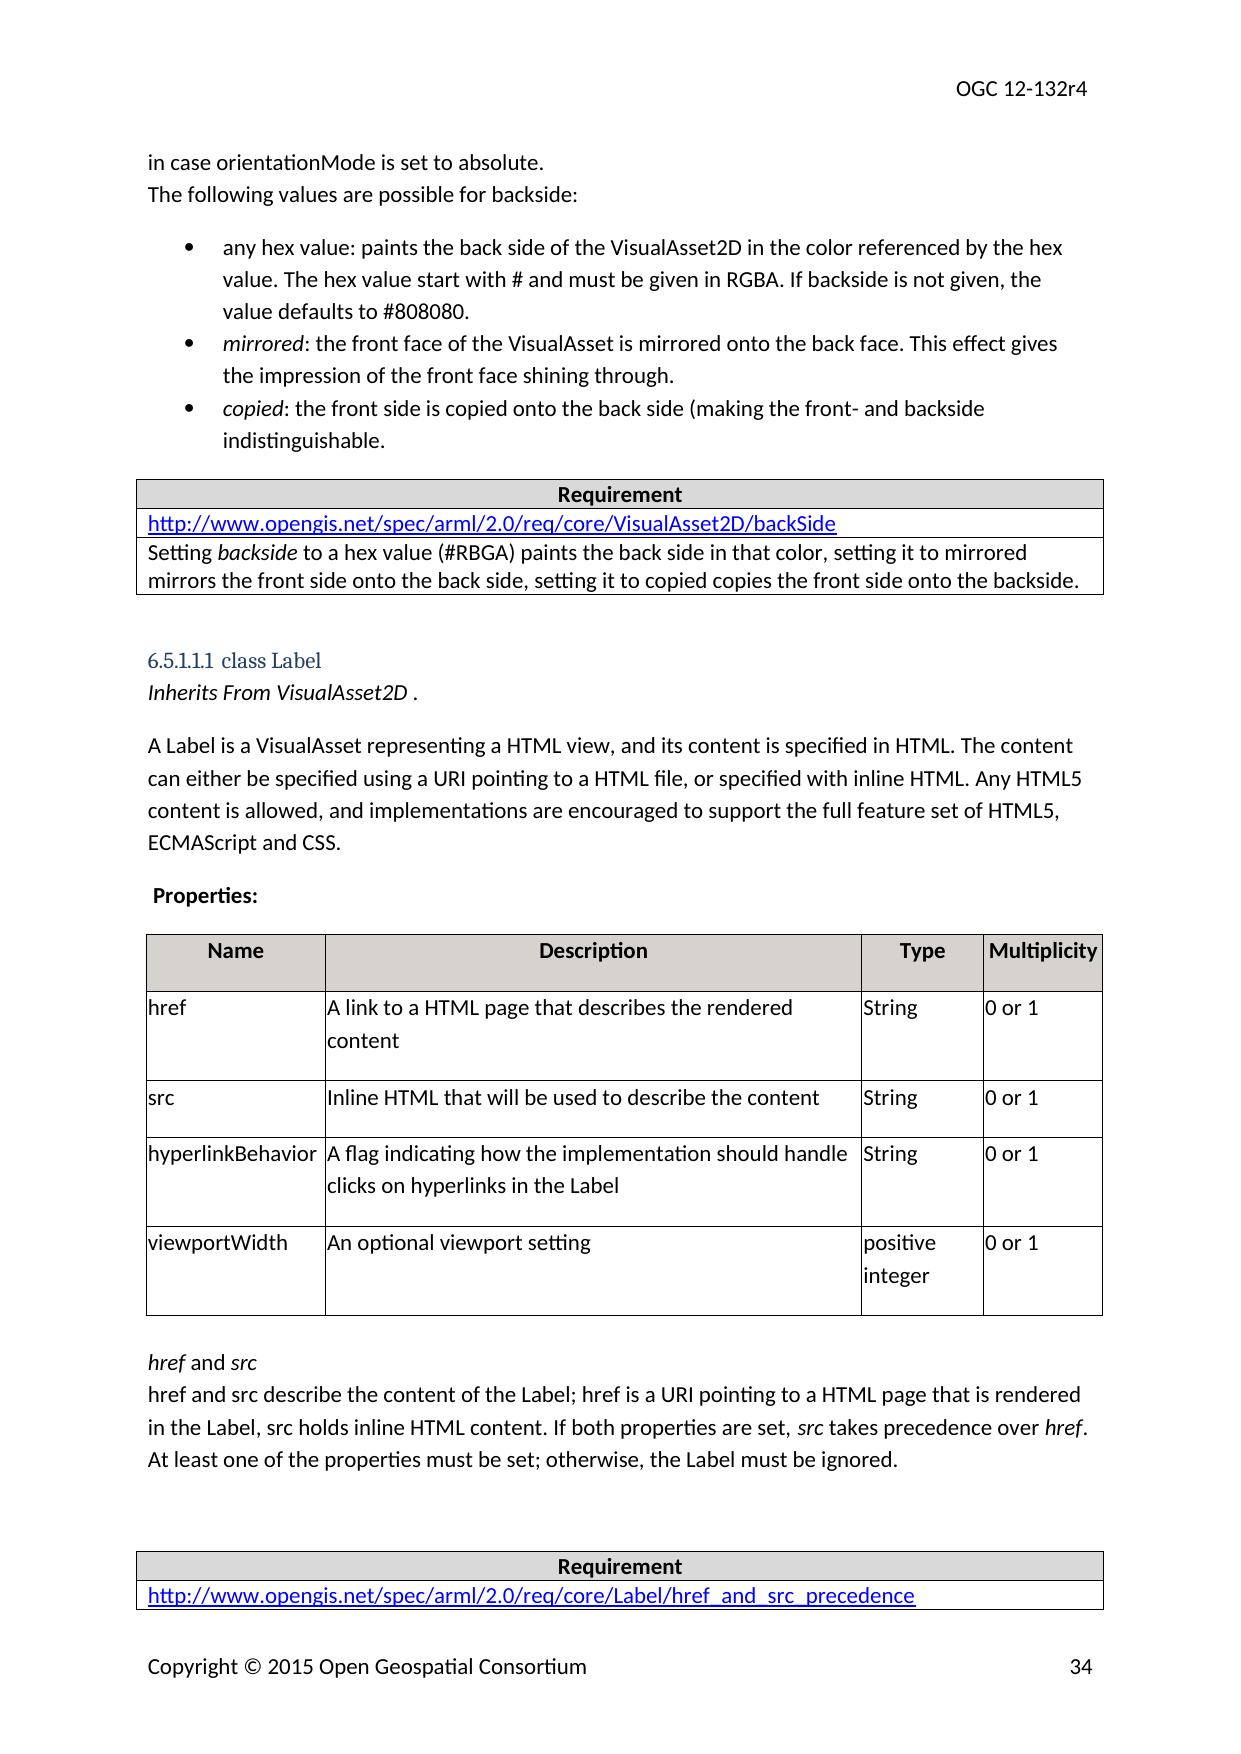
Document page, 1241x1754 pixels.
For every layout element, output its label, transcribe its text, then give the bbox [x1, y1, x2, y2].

list mirrored: the front face of the VisualAsset is mirrored onto the back face. This effect gives the impression of the front face shining through. [185, 329, 1093, 389]
table_cell Setting backside to a hex value (#RBGA) paints the back side in that color, setting it to mirrored mirrors the front side onto the back side, setting it to copied copies the front side onto the backside. [137, 538, 1103, 594]
table_cell An optional viewport setting [326, 1227, 861, 1315]
text href and src href and src describe the content of the Label; href is a URI pointing to a HTML page that is rendered in the Label, src holds inline HTML content. If both properties are set, src takes precedence over href. At least one of the properties must be set; otherwise, the Label must be ignored. [148, 1316, 1093, 1473]
table_cell A flag indicating how the implementation should handle clicks on hyperlinks in the Label [326, 1138, 861, 1226]
table_cell 0 or 1 [984, 1081, 1102, 1137]
table_header Requirement [137, 1552, 1103, 1580]
table_cell A link to a HTML page that describes the rendered content [326, 992, 861, 1080]
table_cell http://www.opengis.net/spec/arml/2.0/req/core/VisualAsset2D/backSide [137, 509, 1103, 537]
table_cell Inline HTML that will be used to describe the content [326, 1081, 861, 1137]
table_header Description [326, 935, 861, 991]
subtitle class Label [148, 648, 1093, 674]
text Inherits From VisualAsset2D . [148, 678, 1093, 706]
text Properties: [148, 881, 1093, 909]
table_cell String [862, 992, 983, 1080]
list copied: the front side is copied onto the back side (making the front- and backside indistinguishable. [185, 394, 1093, 454]
table_cell String [862, 1081, 983, 1137]
table_cell http://www.opengis.net/spec/arml/2.0/req/core/Label/href_and_src_precedence [137, 1581, 1103, 1609]
table_cell viewportWidth [147, 1227, 325, 1315]
table_cell 0 or 1 [984, 992, 1102, 1080]
table_header Requirement [137, 480, 1103, 508]
table_cell 0 or 1 [984, 1138, 1102, 1226]
text A Label is a VisualAsset representing a HTML view, and its content is specified in HTML. The content can either be specified using a URI pointing to a HTML file, or specified with inline HTML. Any HTML5 content is allowed, and implementations are encouraged to support the full feature set of HTML5, ECMAScript and CSS. [148, 731, 1093, 856]
table_cell href [147, 992, 325, 1080]
table_header Type [862, 935, 983, 991]
table_cell src [147, 1081, 325, 1137]
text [148, 148, 1093, 208]
table_cell positive integer [862, 1227, 983, 1315]
table_cell hyperlinkBehavior [147, 1138, 325, 1226]
table_cell 0 or 1 [984, 1227, 1102, 1315]
list any hex value: paints the back side of the VisualAsset2D in the color referenced by the hex value. The hex value start with # and must be given in RGBA. If backside is not given, the value defaults to #808080. [185, 233, 1093, 325]
table_cell String [862, 1138, 983, 1226]
table_header Name [147, 935, 325, 991]
table_header Multiplicity [984, 935, 1102, 991]
